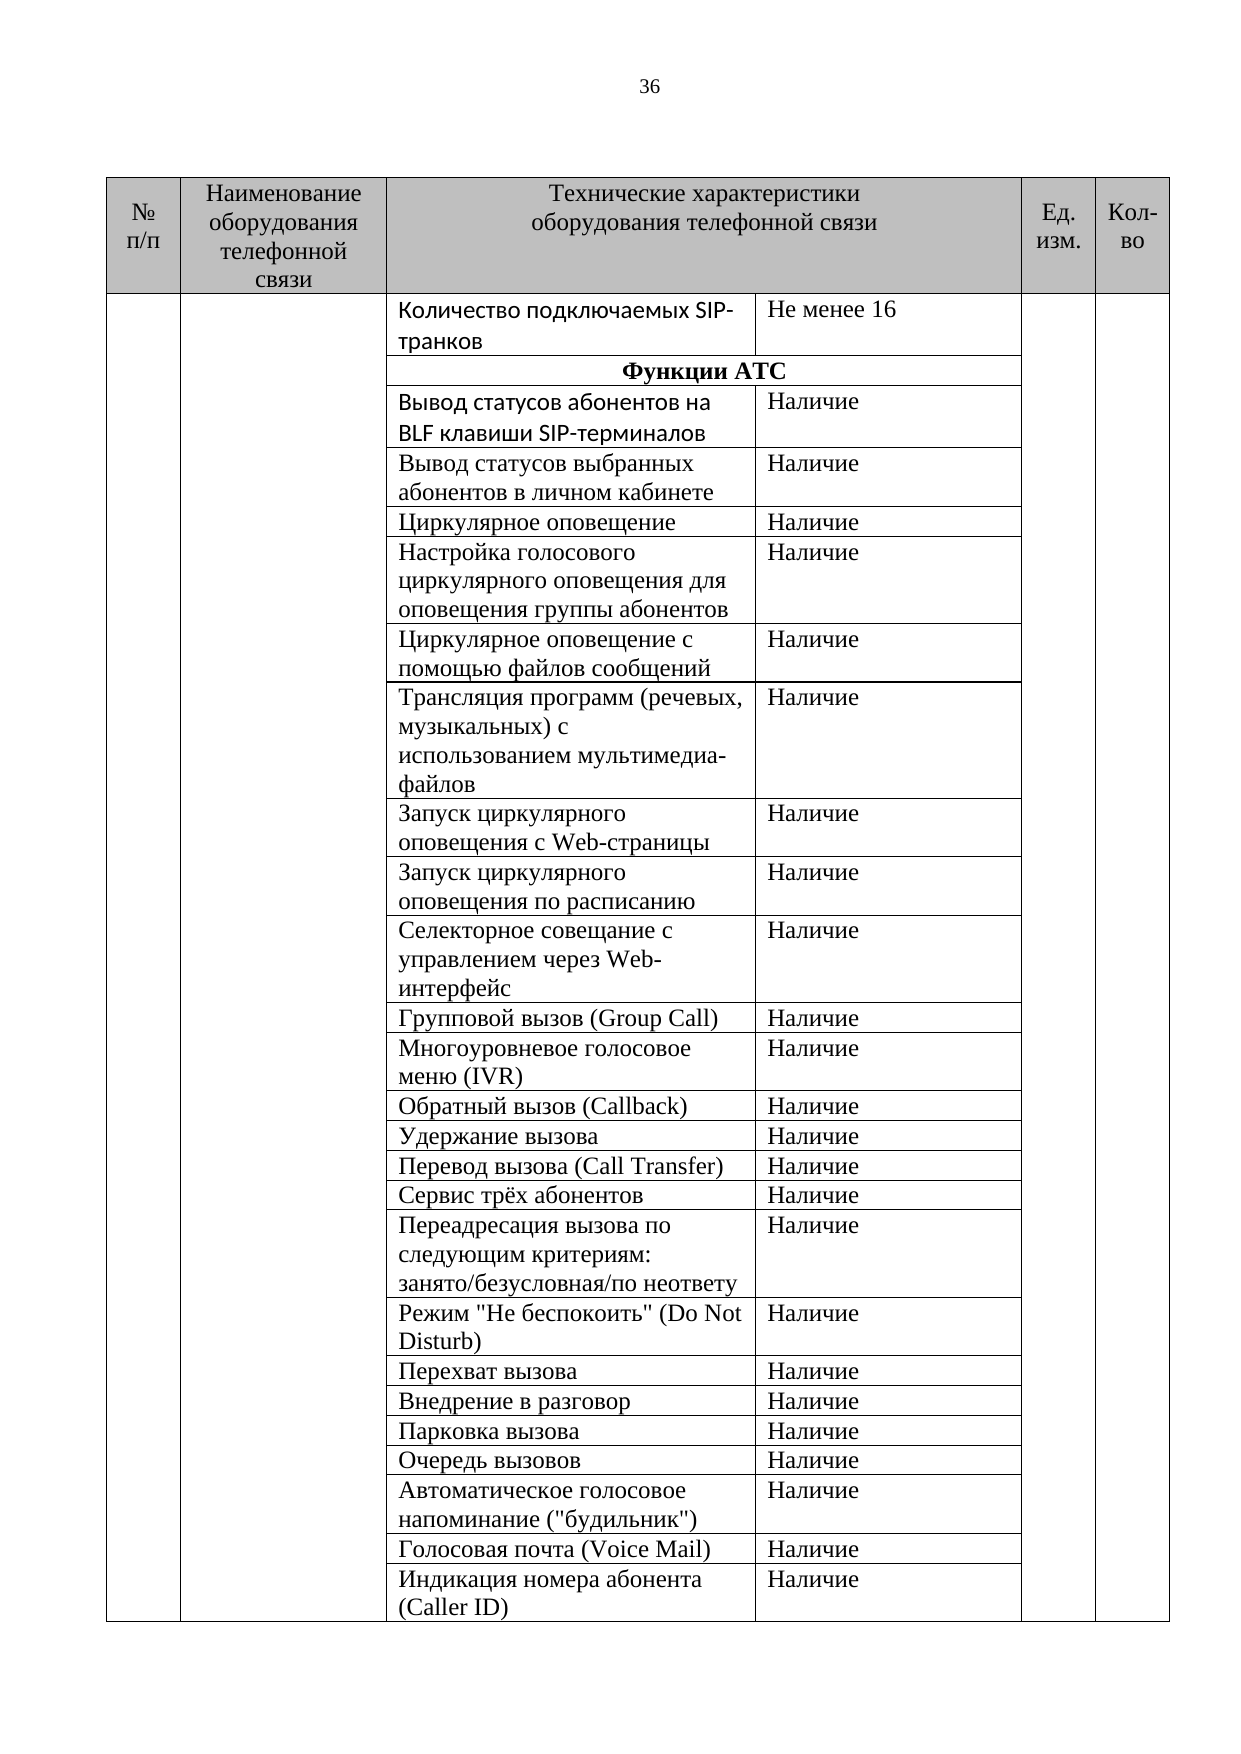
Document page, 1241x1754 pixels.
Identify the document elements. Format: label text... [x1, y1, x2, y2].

table_cell Наличие [756, 1181, 1021, 1209]
table_cell Наличие [756, 1121, 1021, 1150]
table_cell Индикация номера абонента (Caller ID) [387, 1564, 755, 1621]
table_cell Наличие [756, 1564, 1021, 1621]
table_cell Очередь вызовов [387, 1446, 755, 1474]
table_cell Количество подключаемых SIP-транков [387, 294, 755, 355]
table_cell Внедрение в разговор [387, 1386, 755, 1415]
table_cell Запуск циркулярного оповещения с Web-страницы [387, 799, 755, 856]
table_header Наименование оборудования телефонной связи [181, 178, 386, 293]
table_cell Наличие [756, 1446, 1021, 1474]
table_cell Наличие [756, 1356, 1021, 1385]
table_cell Голосовая почта (Voice Mail) [387, 1534, 755, 1563]
table_header Кол-во [1096, 178, 1169, 293]
table_cell Автоматическое голосовое напоминание ("будильник") [387, 1475, 755, 1533]
table_cell Циркулярное оповещение [387, 507, 755, 536]
table_cell Наличие [756, 1003, 1021, 1032]
table_cell Наличие [756, 1151, 1021, 1179]
table_cell Наличие [756, 916, 1021, 1002]
table_cell Наличие [756, 1091, 1021, 1120]
table_cell Наличие [756, 624, 1021, 681]
table_cell Наличие [756, 1210, 1021, 1297]
table_cell Наличие [756, 448, 1021, 506]
table_cell Запуск циркулярного оповещения по расписанию [387, 857, 755, 914]
table_cell Функции АТС [387, 356, 1021, 385]
table_cell Наличие [756, 1033, 1021, 1090]
table_cell Наличие [756, 507, 1021, 536]
table_cell Сервис трёх абонентов [387, 1181, 755, 1209]
table_header Ед. изм. [1022, 178, 1095, 293]
table_cell Многоуровневое голосовое меню (IVR) [387, 1033, 755, 1090]
table_cell Наличие [756, 1475, 1021, 1533]
table_cell Селекторное совещание с управлением через Web-интерфейс [387, 916, 755, 1002]
table_cell Групповой вызов (Group Call) [387, 1003, 755, 1032]
table_cell Не менее 16 [756, 294, 1021, 355]
table_cell Наличие [756, 1386, 1021, 1415]
table_cell Перехват вызова [387, 1356, 755, 1385]
table_cell Наличие [756, 537, 1021, 623]
table_cell Наличие [756, 386, 1021, 447]
table_cell Удержание вызова [387, 1121, 755, 1150]
table_cell Наличие [756, 1298, 1021, 1355]
table_cell Вывод статусов выбранных абонентов в личном кабинете [387, 448, 755, 506]
table_cell Наличие [756, 857, 1021, 914]
table_cell Парковка вызова [387, 1416, 755, 1444]
table_cell Переадресация вызова по следующим критериям: занято/безусловная/по неответу [387, 1210, 755, 1297]
table_cell Наличие [756, 1534, 1021, 1563]
table_header Технические характеристики оборудования телефонной связи [387, 178, 1021, 293]
table_cell Наличие [756, 683, 1021, 797]
table_header № п/п [107, 178, 180, 293]
table_cell Обратный вызов (Callback) [387, 1091, 755, 1120]
table_cell Наличие [756, 1416, 1021, 1444]
table_cell Наличие [756, 799, 1021, 856]
table_cell Настройка голосового циркулярного оповещения для оповещения группы абонентов [387, 537, 755, 623]
table_cell Перевод вызова (Call Transfer) [387, 1151, 755, 1179]
table_cell Циркулярное оповещение с помощью файлов сообщений [387, 624, 755, 681]
table_cell Вывод статусов абонентов на BLF клавиши SIP-терминалов [387, 386, 755, 447]
table_cell Трансляция программ (речевых, музыкальных) с использованием мультимедиа-файлов [387, 683, 755, 797]
table_cell Режим "Не беспокоить" (Do Not Disturb) [387, 1298, 755, 1355]
